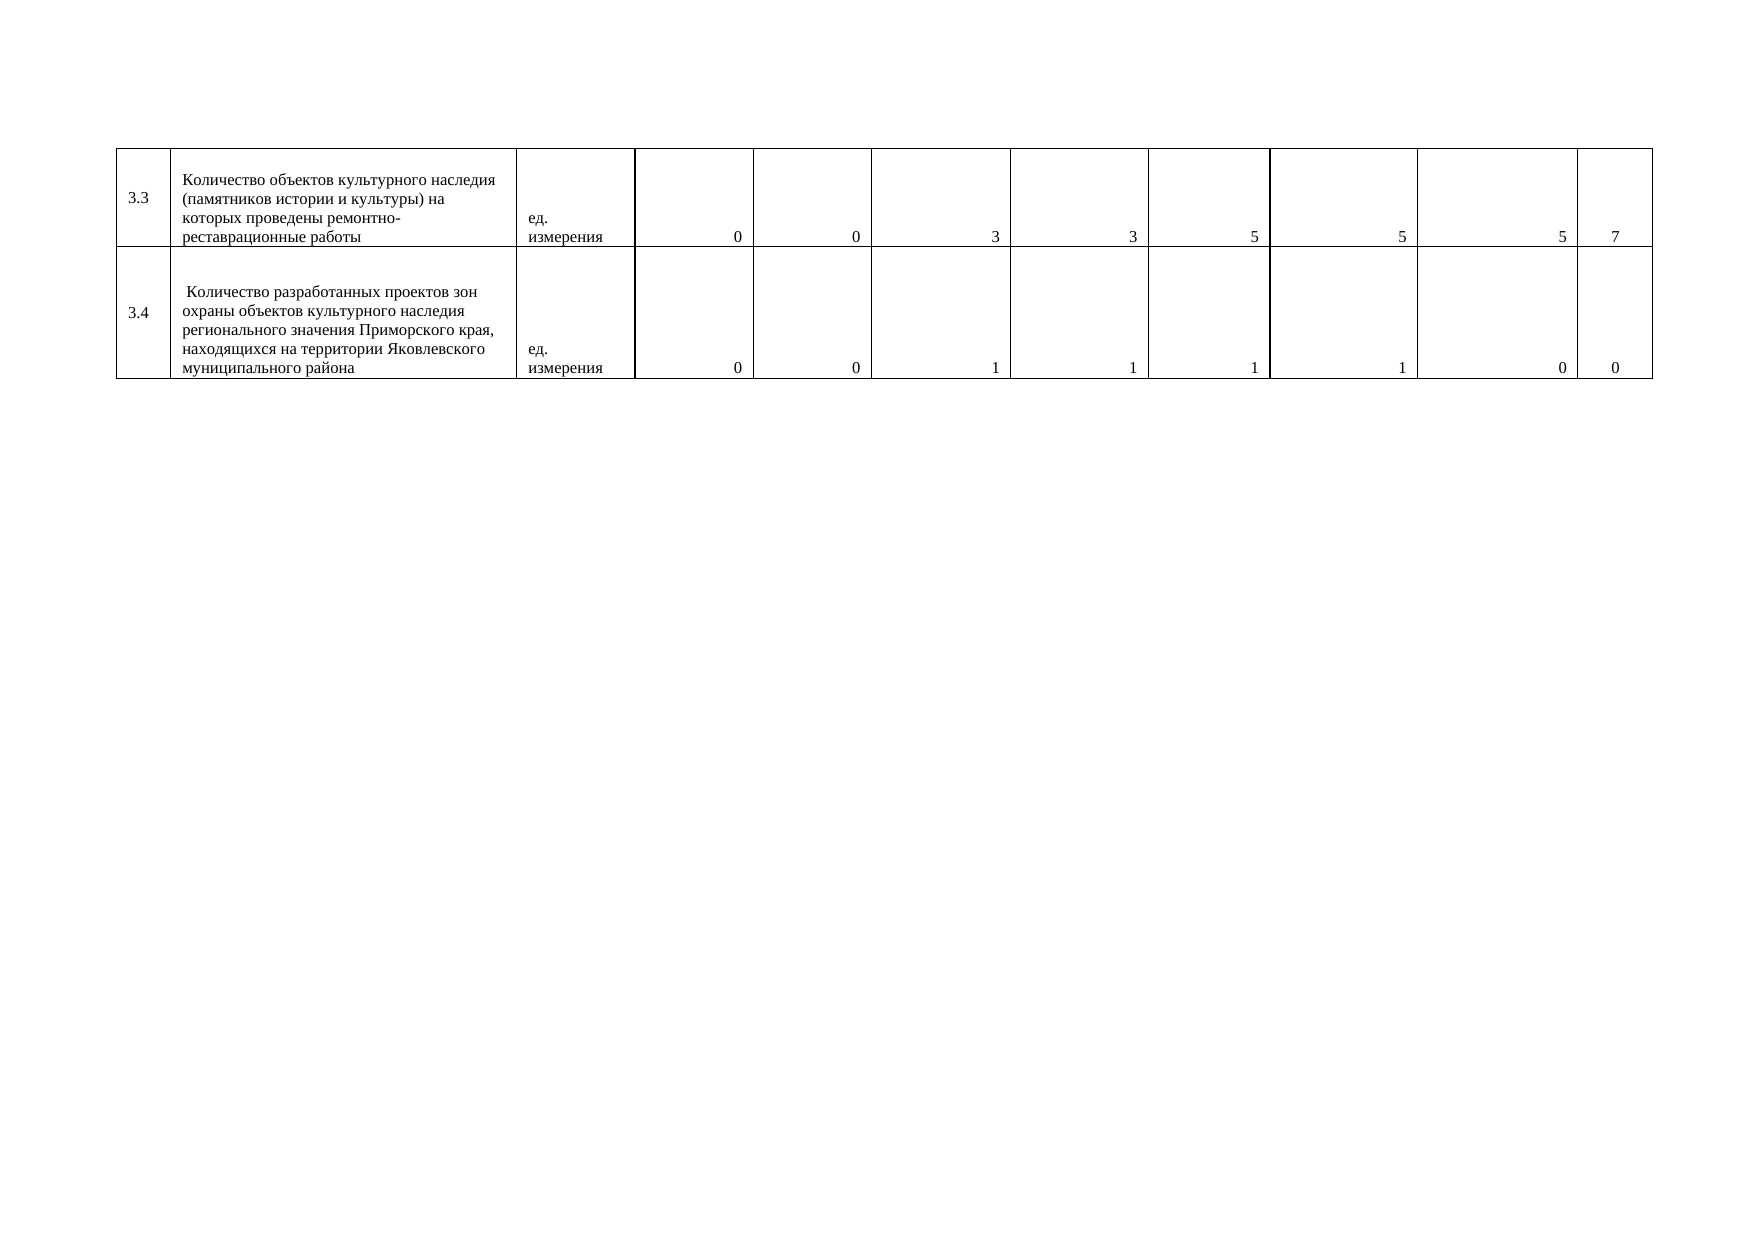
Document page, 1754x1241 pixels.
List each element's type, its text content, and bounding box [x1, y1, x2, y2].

table_cell 3.3 [117, 149, 170, 246]
table_cell 7 [1578, 149, 1652, 246]
table_cell ед. измерения [517, 149, 634, 246]
table_cell 3 [1011, 149, 1148, 246]
table_cell 0 [754, 247, 871, 377]
table_cell 5 [1149, 149, 1269, 246]
table_cell 1 [1149, 247, 1269, 377]
table_cell ед. измерения [517, 247, 634, 377]
table_cell 1 [1271, 247, 1417, 377]
table_cell 0 [754, 149, 871, 246]
table_cell 0 [1418, 247, 1577, 377]
table_cell Количество разработанных проектов зон охраны объектов культурного наследия регионального значения Приморского края, находящихся на территории Яковлевского муниципального района [171, 247, 516, 377]
table_cell 0 [1578, 247, 1652, 377]
table_cell Количество объектов культурного наследия (памятников истории и культуры) на которых проведены ремонтно-реставрационные работы [171, 149, 516, 246]
table_cell 5 [1271, 149, 1417, 246]
table_cell 3 [872, 149, 1010, 246]
table_cell 5 [1418, 149, 1577, 246]
table_cell 0 [636, 149, 753, 246]
table_cell 0 [636, 247, 753, 377]
table_cell 1 [872, 247, 1010, 377]
table_cell 1 [1011, 247, 1148, 377]
table_cell 3.4 [117, 247, 170, 377]
